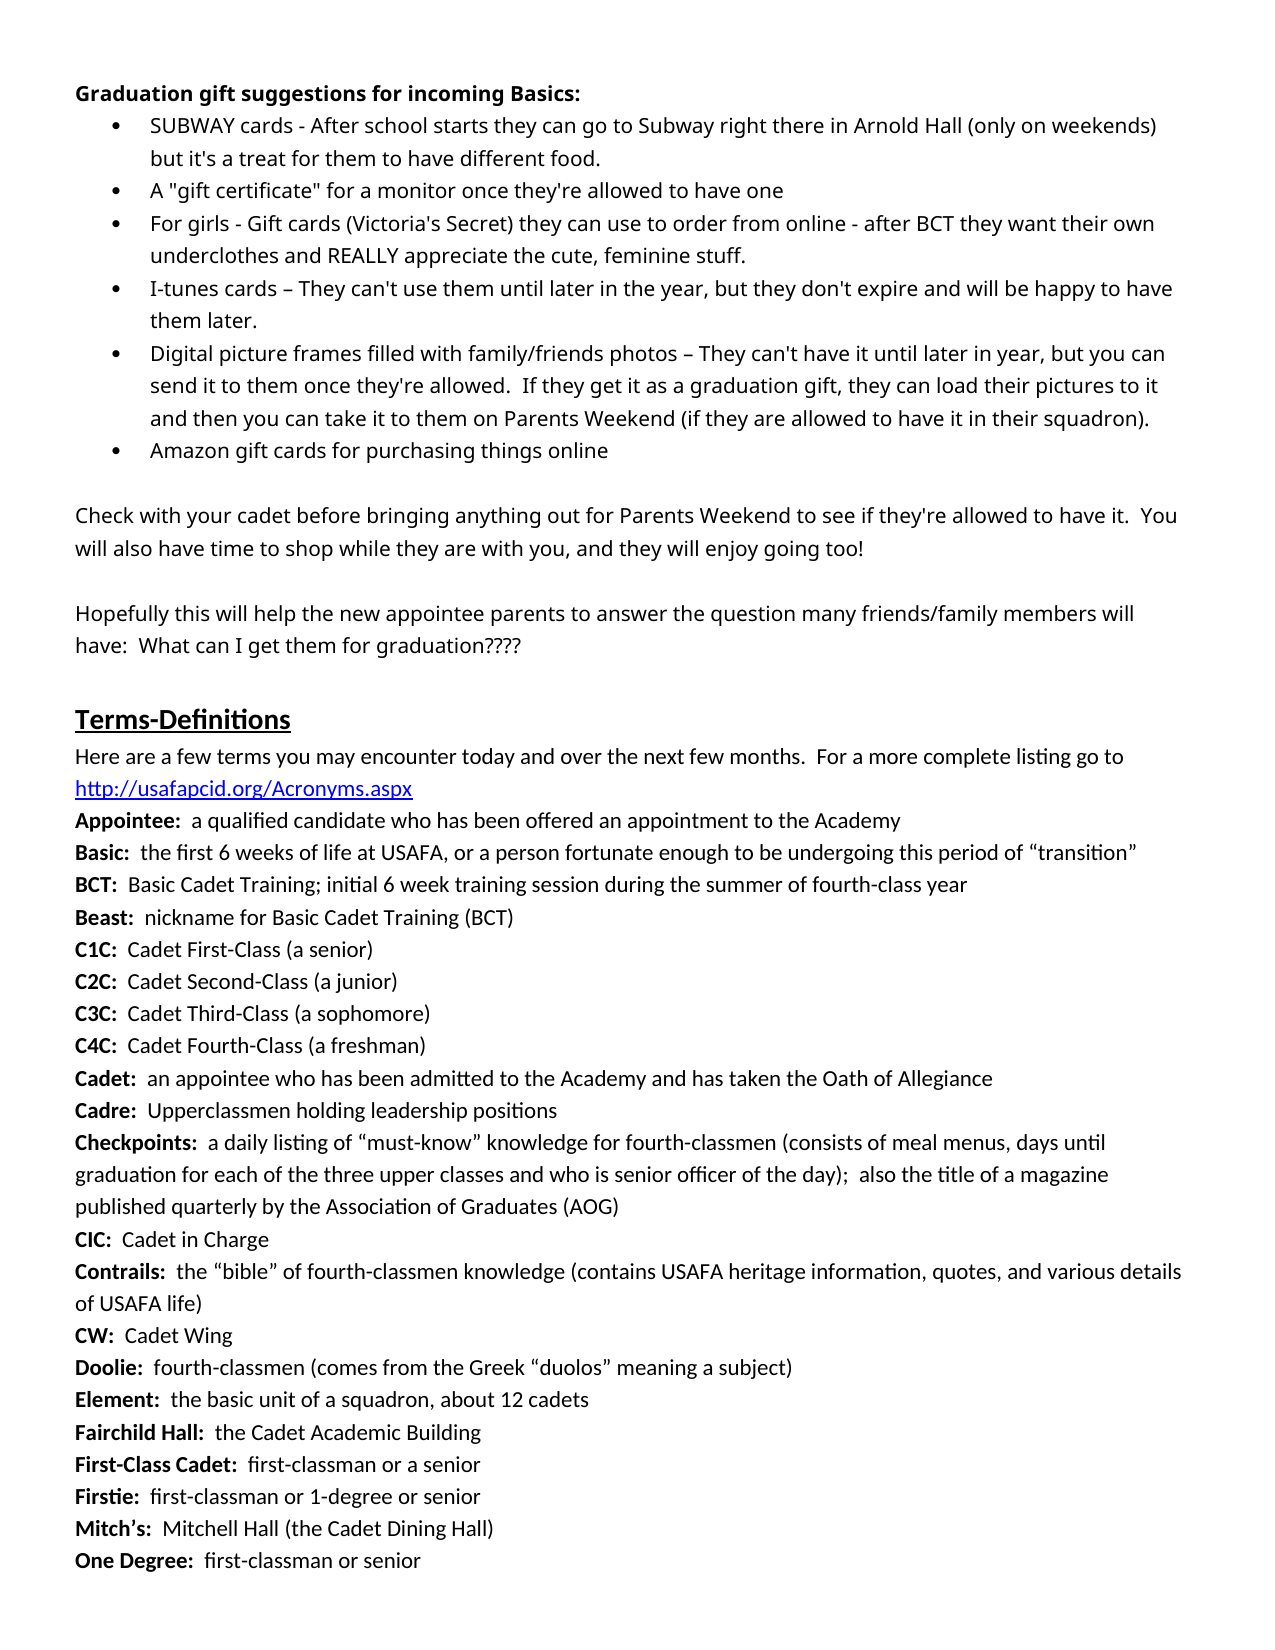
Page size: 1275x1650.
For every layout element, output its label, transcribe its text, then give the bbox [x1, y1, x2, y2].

text Doolie: fourth-classmen (comes from the Greek “duolos” meaning a subject) [75, 1353, 1200, 1381]
text C1C: Cadet First-Class (a senior) [75, 935, 1200, 963]
text Here are a few terms you may encounter today and over the next few months. For a more complete listing go to http://usafapcid.org/Acronyms.aspx [75, 742, 1200, 802]
text One Degree: first-classman or senior [75, 1547, 1200, 1574]
text Firstie: first-classman or 1-degree or senior [75, 1482, 1200, 1510]
text Mitch’s: Mitchell Hall (the Cadet Dining Hall) [75, 1514, 1200, 1542]
text Beast: nickname for Basic Cadet Training (BCT) [75, 903, 1200, 931]
text Checkpoints: a daily listing of “must-know” knowledge for fourth-classmen (consists of meal menus, days until graduation for each of the three upper classes and who is senior officer of the day); also the title of a magazine published quarterly by the Association of Graduates (AOG) [75, 1128, 1200, 1221]
text Terms-Definitions [75, 701, 1200, 737]
text Cadre: Upperclassmen holding leadership positions [75, 1096, 1200, 1124]
text Check with your cadet before bringing anything out for Parents Weekend to see if they're allowed to have it. You will also have time to shop while they are with you, and they will enjoy going too! [75, 497, 1185, 562]
text C4C: Cadet Fourth-Class (a freshman) [75, 1032, 1200, 1059]
list Amazon gift cards for purchasing things online [112, 432, 1185, 465]
text Fairchild Hall: the Cadet Academic Building [75, 1418, 1200, 1446]
list Digital picture frames filled with family/friends photos – They can't have it until later in year, but you can send it to them once they're allowed. If they get it as a graduation gift, they can load their pictures to it and then you can take it to them on Parents Weekend (if they are allowed to have it in their squadron). [112, 335, 1185, 432]
list SUBWAY cards - After school starts they can go to Subway right there in Arnold Hall (only on weekends) but it's a treat for them to have different food. [112, 107, 1185, 172]
list I-tunes cards – They can't use them until later in the year, but they don't expire and will be happy to have them later. [112, 270, 1185, 335]
text CIC: Cadet in Charge [75, 1225, 1200, 1253]
text C2C: Cadet Second-Class (a junior) [75, 967, 1200, 995]
text Graduation gift suggestions for incoming Basics: [75, 75, 1185, 107]
text Basic: the first 6 weeks of life at USAFA, or a person fortunate enough to be undergoing this period of “transition” [75, 838, 1200, 866]
text Contrails: the “bible” of fourth-classmen knowledge (contains USAFA heritage information, quotes, and various details of USAFA life) [75, 1257, 1200, 1317]
text Element: the basic unit of a squadron, about 12 cadets [75, 1386, 1200, 1414]
text BCT: Basic Cadet Training; initial 6 week training session during the summer of fourth-class year [75, 871, 1200, 899]
list For girls - Gift cards (Victoria's Secret) they can use to order from online - after BCT they want their own underclothes and REALLY appreciate the cute, feminine stuff. [112, 205, 1185, 270]
list A "gift certificate" for a monitor once they're allowed to have one [112, 172, 1185, 205]
text CW: Cadet Wing [75, 1321, 1200, 1349]
text Hopefully this will help the new appointee parents to answer the question many friends/family members will have: What can I get them for graduation???? [75, 562, 1185, 660]
text C3C: Cadet Third-Class (a sophomore) [75, 999, 1200, 1027]
text Appointee: a qualified candidate who has been offered an appointment to the Academy [75, 806, 1200, 834]
text Cadet: an appointee who has been admitted to the Academy and has taken the Oath of Allegiance [75, 1064, 1200, 1092]
text First-Class Cadet: first-classman or a senior [75, 1450, 1200, 1478]
